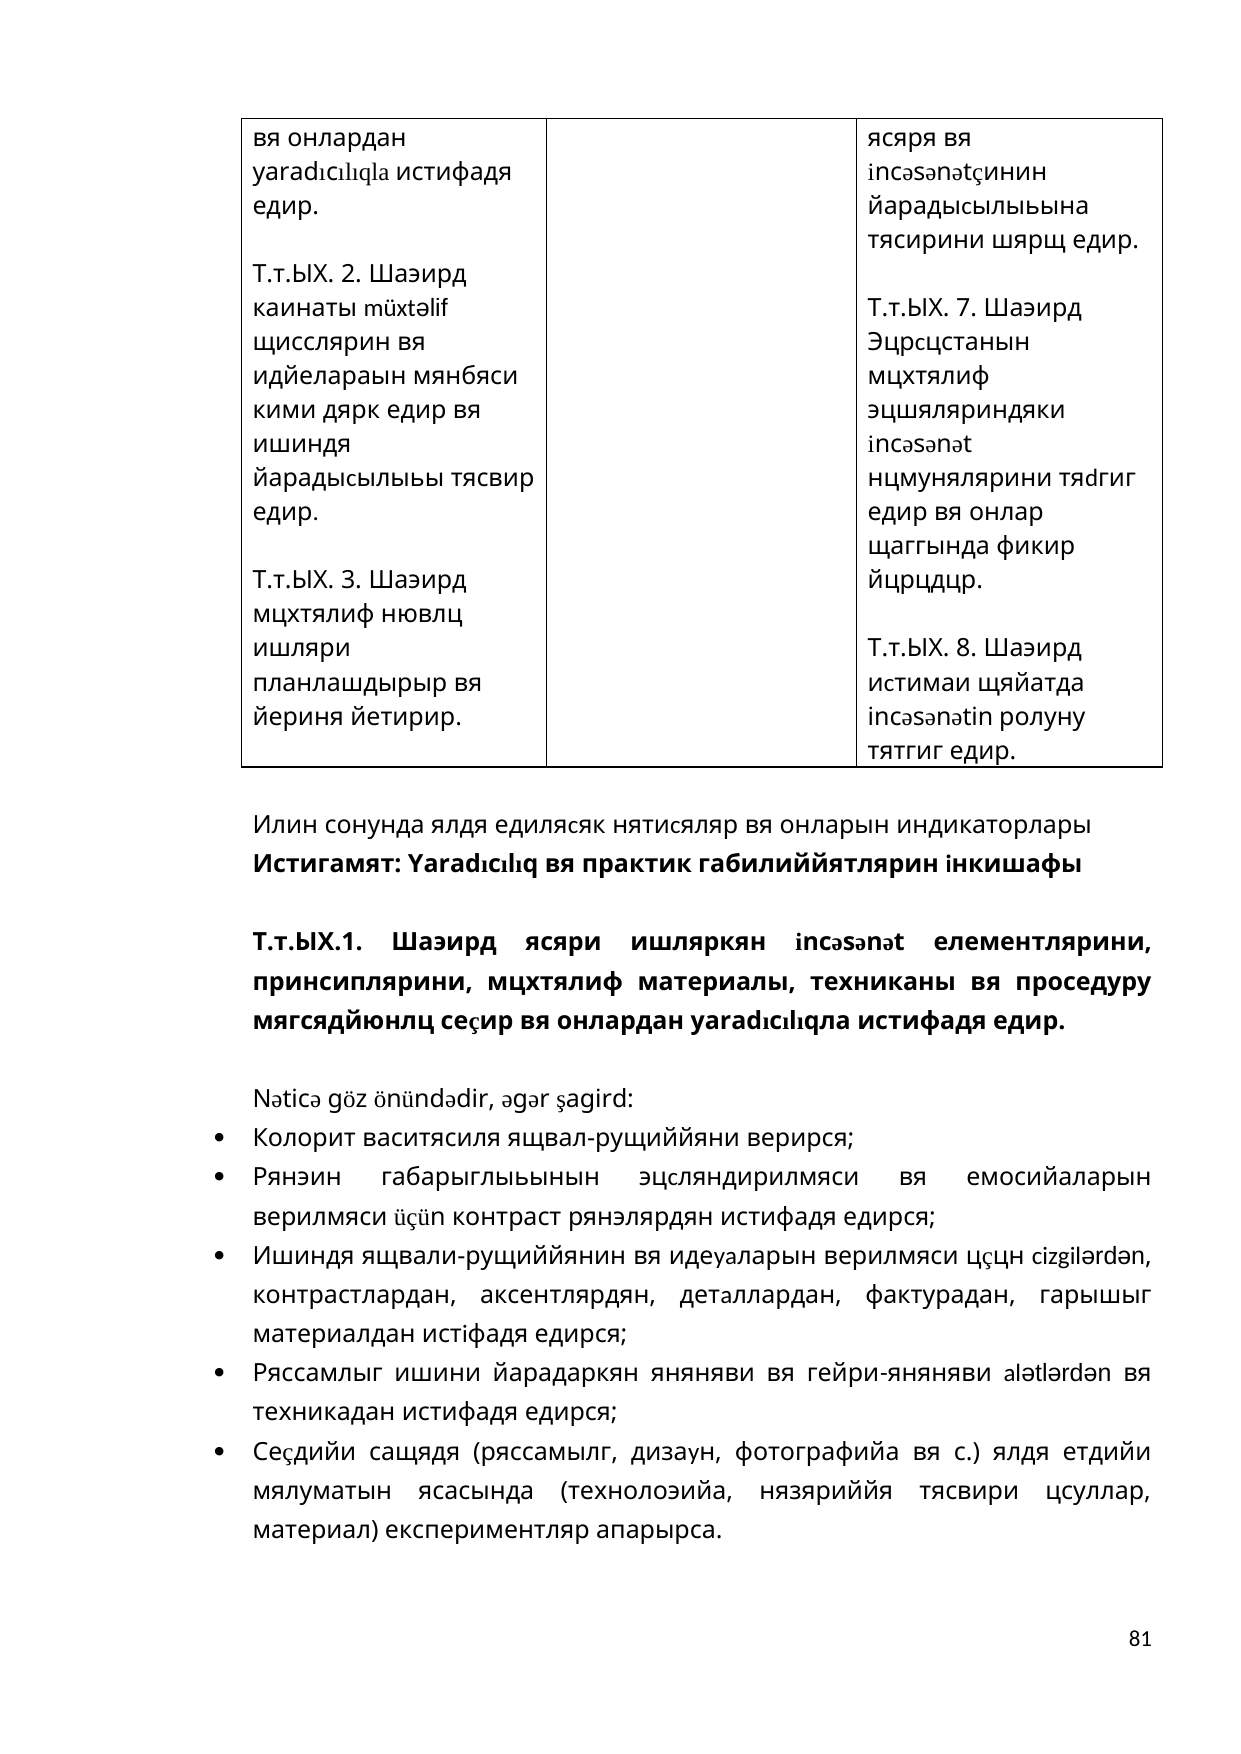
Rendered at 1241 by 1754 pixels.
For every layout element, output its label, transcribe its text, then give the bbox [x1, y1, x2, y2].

list Илин сонунда ялдя едиляcяк нятиcяляр вя онларын индикаторлары [252, 807, 1152, 841]
list Сеçдийи сащядя (ряссамылг, дизаyн, фотографийа вя с.) ялдя етдийи мялуматын ясасында (технолоэийа, нязяриййя тясвири цсуллар, материал) експериментляр апарырса. [215, 1433, 1152, 1546]
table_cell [242, 119, 546, 766]
list Nəticə göz önündədir, əgər şagird: [252, 1081, 1152, 1115]
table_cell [547, 119, 856, 766]
list Колорит васитясиля ящвал-рущиййяни верирся; [215, 1120, 1152, 1154]
list Рянэин габарыглыьынын эцcляндирилмяси вя емосийаларын верилмяси üçün контраст рянэлярдян истифадя едирся; [215, 1159, 1152, 1232]
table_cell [857, 119, 1162, 766]
list Истигамят: Yaradıcılıq вя практик габилиййятлярин iнкишафы [252, 846, 1152, 880]
list Ряссамлыг ишини йарадаркян яняняви вя гейри-яняняви alətlərdən вя техникадан истифадя едирся; [215, 1355, 1152, 1428]
list Ишиндя ящвали-рущиййянин вя идеyaларын верилмяси цçцн cizgilərdən, контрастлардан, аксентлярдян, детaллардан, фактурадан, гарышыг материалдан истiфадя едирся; [215, 1237, 1152, 1350]
list Т.т.ЫХ.1. Шаэирд ясяри ишляркян incəsənət елементлярини, принсиплярини, мцхтялиф материалы, техниканы вя проседуру мягсядйюнлц сеçир вя онлардан yaradıcılıqла истифадя едир. [252, 924, 1152, 1036]
